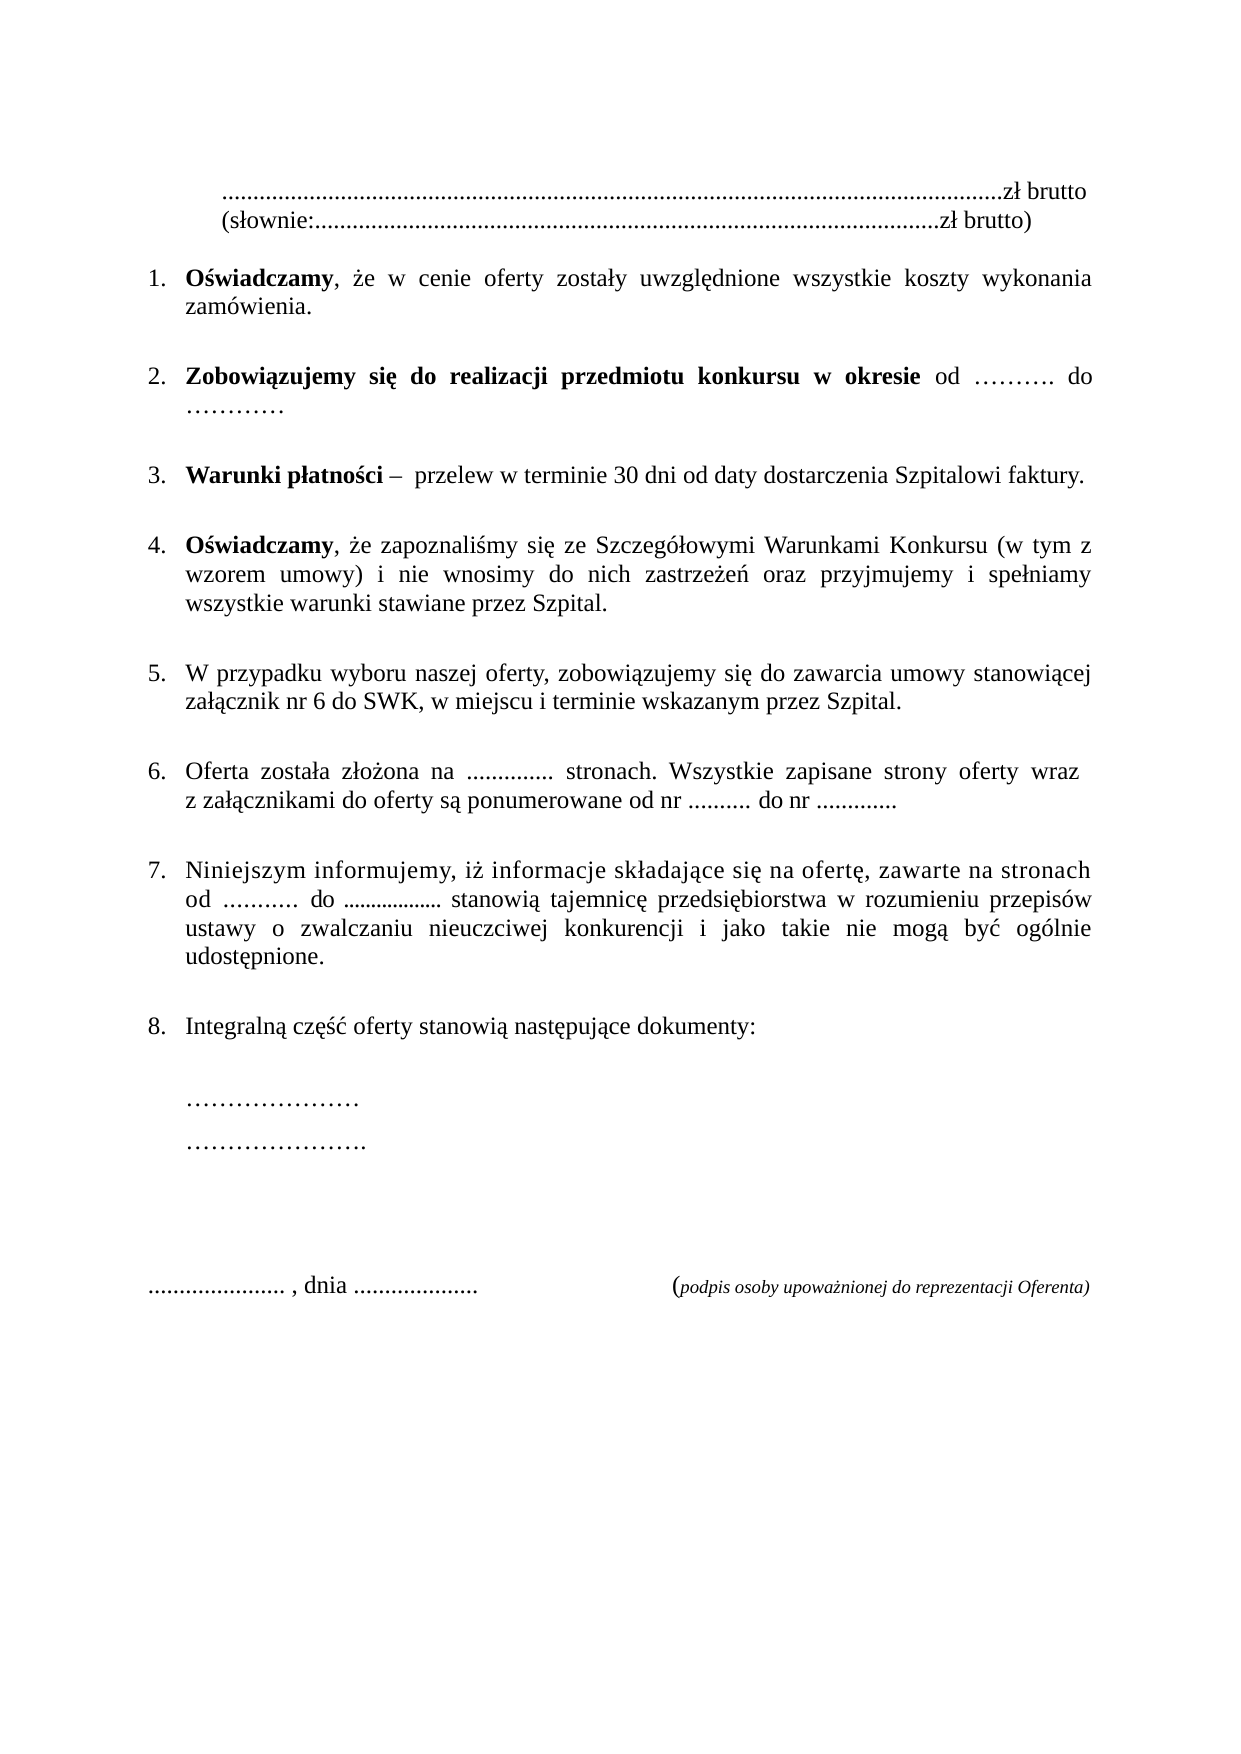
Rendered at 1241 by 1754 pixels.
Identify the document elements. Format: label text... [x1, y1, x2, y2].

list Niniejszym informujemy, iż informacje składające się na ofertę, zawarte na stronach od ........... do .................. stanowią tajemnicę przedsiębiorstwa w rozumieniu przepisów ustawy o zwalczaniu nieuczciwej konkurencji i jako takie nie mogą być ogólnie udostępnione. [148, 855, 1093, 970]
list W przypadku wyboru naszej oferty, zobowiązujemy się do zawarcia umowy stanowiącej załącznik nr 6 do SWK, w miejscu i terminie wskazanym przez Szpital. [148, 658, 1093, 715]
list Warunki płatności – przelew w terminie 30 dni od daty dostarczenia Szpitalowi faktury. [148, 460, 1093, 489]
list Oświadczamy, że w cenie oferty zostały uwzględnione wszystkie koszty wykonania zamówienia. [148, 263, 1093, 320]
text ...................... , dnia .................... (podpis osoby upoważnionej do reprezentacji Oferenta) [148, 1270, 1093, 1299]
text …………………. [185, 1126, 1093, 1155]
list Oferta została złożona na .............. stronach. Wszystkie zapisane strony oferty wraz z załącznikami do oferty są ponumerowane od nr .......... do nr ............. [148, 756, 1093, 814]
text ………………… [185, 1083, 1093, 1112]
list Zobowiązujemy się do realizacji przedmiotu konkursu w okresie od ………. do ………… [148, 361, 1093, 419]
list Oświadczamy, że zapoznaliśmy się ze Szczegółowymi Warunkami Konkursu (w tym z wzorem umowy) i nie wnosimy do nich zastrzeżeń oraz przyjmujemy i spełniamy wszystkie warunki stawiane przez Szpital. [148, 530, 1093, 616]
text .............................................................................................................................zł brutto (słownie:....................................................................................................zł brutto) [221, 176, 1093, 234]
list Integralną część oferty stanowią następujące dokumenty: [148, 1011, 1093, 1040]
